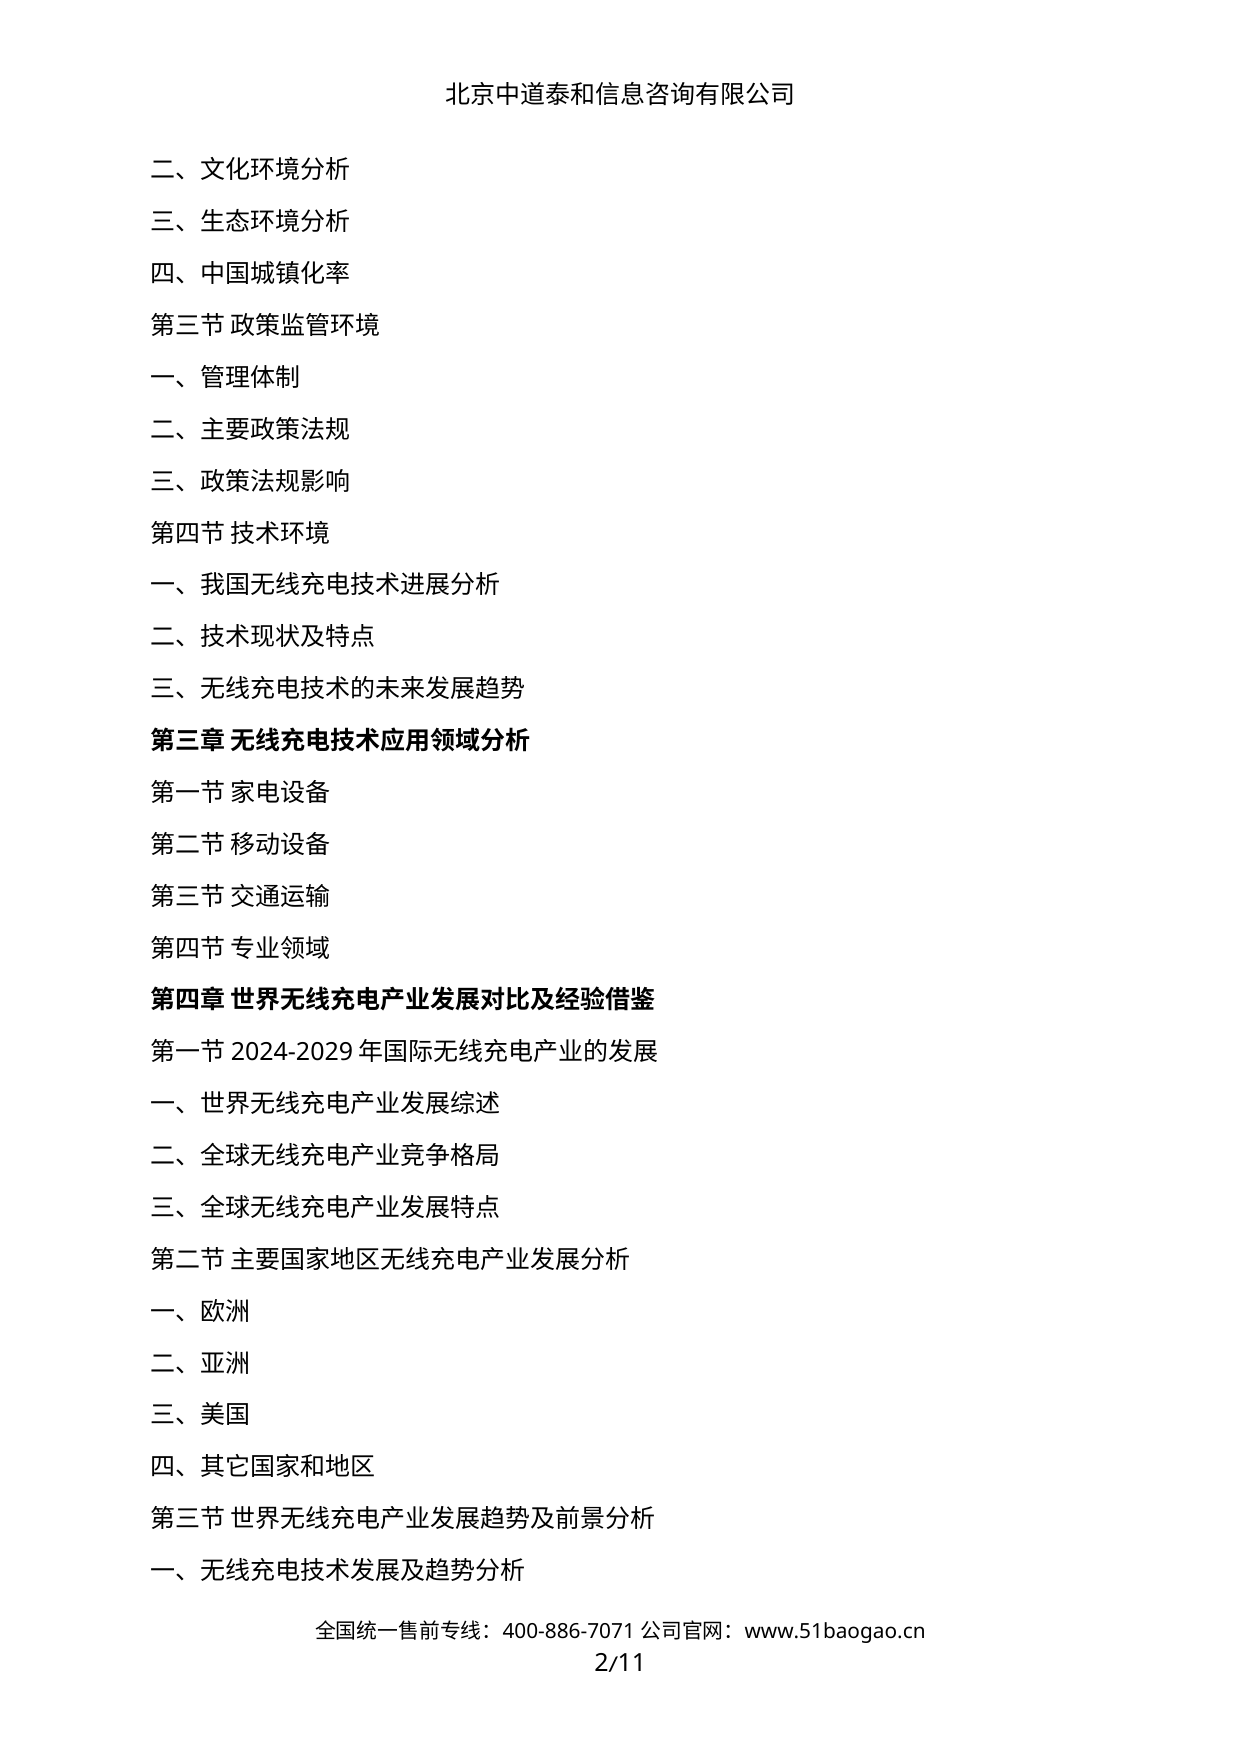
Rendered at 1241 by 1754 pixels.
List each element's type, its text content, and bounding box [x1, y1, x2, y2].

text 二、全球无线充电产业竞争格局 [150, 1136, 1090, 1172]
text 第三节 世界无线充电产业发展趋势及前景分析 [150, 1499, 1090, 1535]
text 三、生态环境分析 [150, 202, 1090, 238]
text 第二节 主要国家地区无线充电产业发展分析 [150, 1239, 1090, 1276]
text 一、管理体制 [150, 357, 1090, 394]
text 二、文化环境分析 [150, 150, 1090, 186]
text 三、政策法规影响 [150, 461, 1090, 497]
text 第二节 移动设备 [150, 824, 1090, 861]
text 第四节 技术环境 [150, 513, 1090, 549]
text 一、世界无线充电产业发展综述 [150, 1084, 1090, 1120]
text 二、亚洲 [150, 1343, 1090, 1379]
text 第三章 无线充电技术应用领域分析 [150, 721, 1090, 757]
text 三、无线充电技术的未来发展趋势 [150, 669, 1090, 705]
text 一、我国无线充电技术进展分析 [150, 565, 1090, 601]
text 第三节 交通运输 [150, 876, 1090, 912]
text 第一节 家电设备 [150, 772, 1090, 809]
text 第一节 2024-2029年国际无线充电产业的发展 [150, 1032, 1090, 1068]
text 三、全球无线充电产业发展特点 [150, 1187, 1090, 1224]
text 一、无线充电技术发展及趋势分析 [150, 1551, 1090, 1587]
text 四、其它国家和地区 [150, 1447, 1090, 1483]
text 二、主要政策法规 [150, 409, 1090, 446]
text 三、美国 [150, 1395, 1090, 1431]
text 四、中国城镇化率 [150, 254, 1090, 290]
text 第四章 世界无线充电产业发展对比及经验借鉴 [150, 980, 1090, 1016]
text 二、技术现状及特点 [150, 617, 1090, 653]
text 一、欧洲 [150, 1291, 1090, 1327]
text 第三节 政策监管环境 [150, 306, 1090, 342]
text 第四节 专业领域 [150, 928, 1090, 964]
